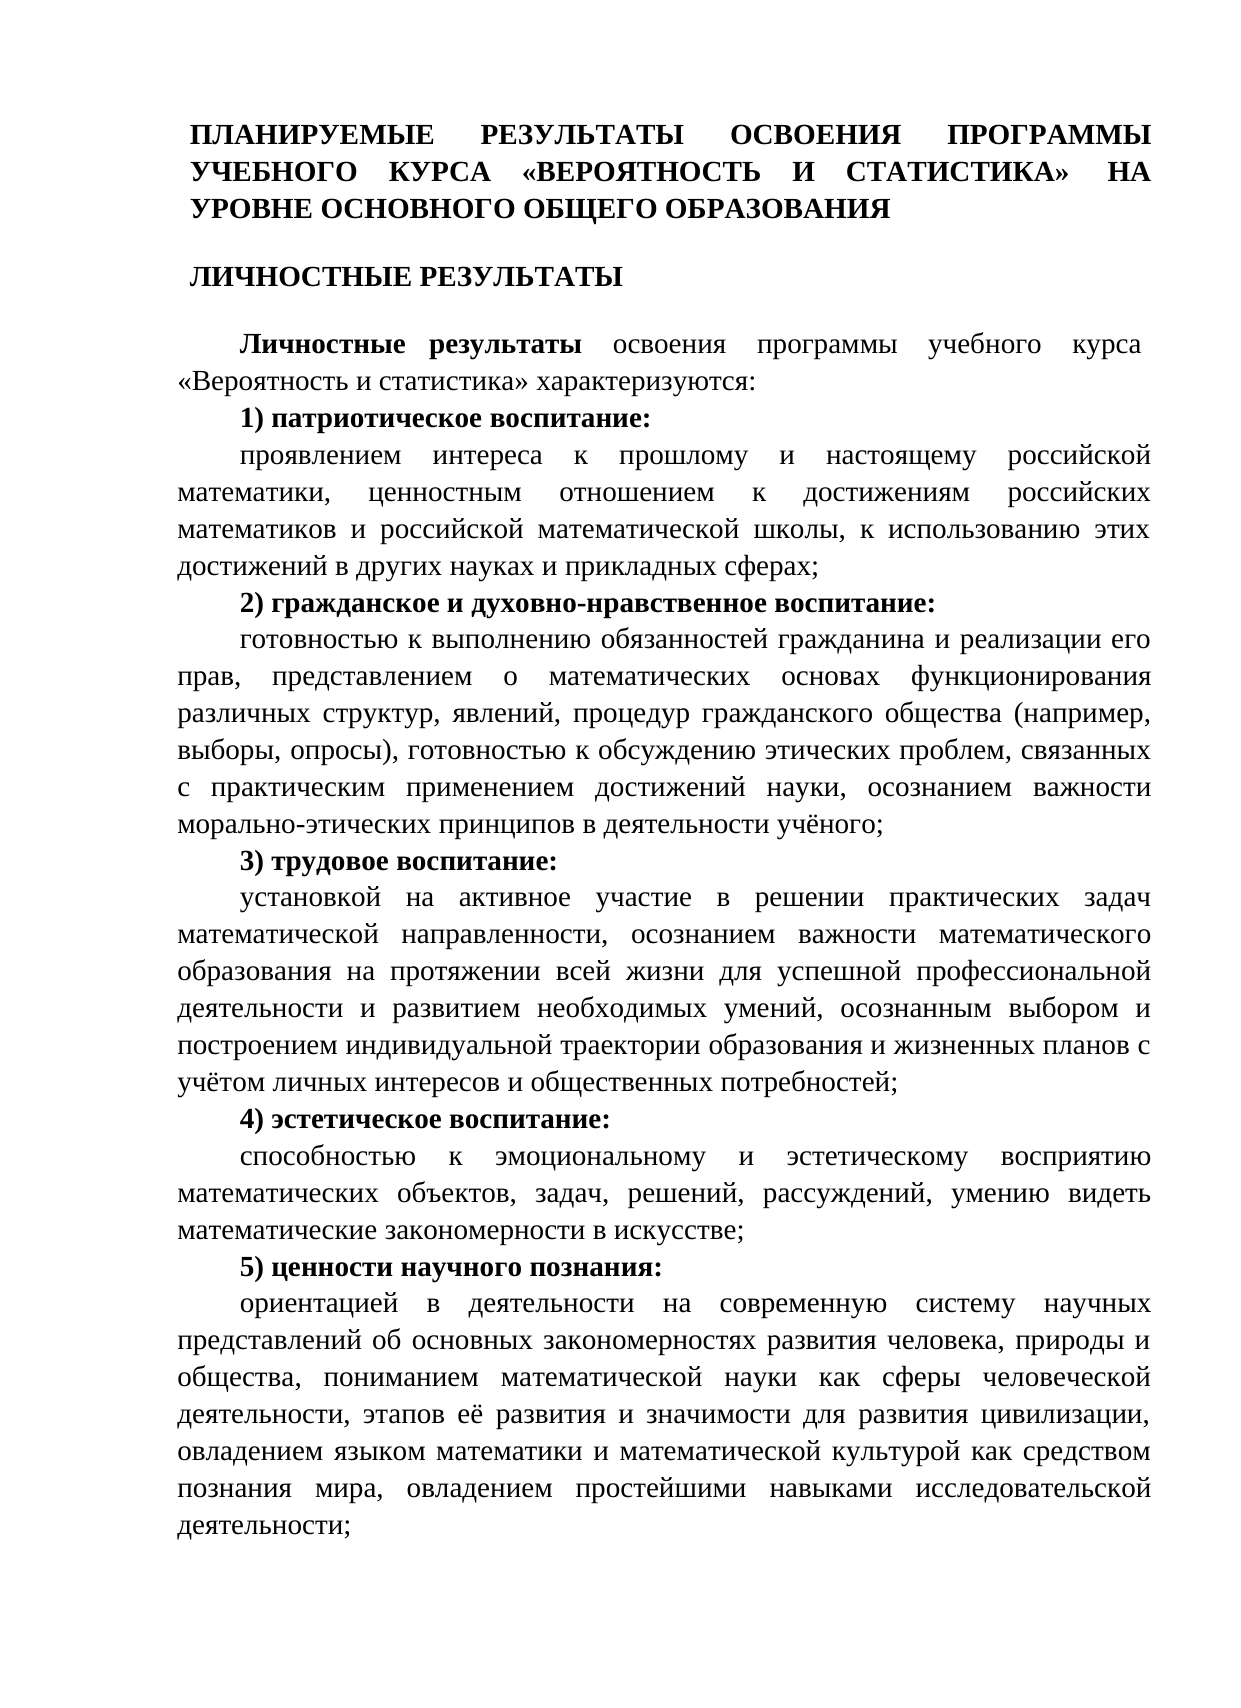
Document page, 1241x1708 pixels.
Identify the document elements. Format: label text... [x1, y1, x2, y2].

text ориентацией в деятельности на современную систему научных представлений об основных закономерностях развития человека, природы и общества, пониманием математической науки как сферы человеческой деятельности, этапов её развития и значимости для развития цивилизации, овладением языком математики и математической культурой как средством познания мира, овладением простейшими навыками исследовательской деятельности; [177, 1286, 1151, 1540]
list эстетическое воспитание: [239, 1102, 1163, 1135]
text готовностью к выполнению обязанностей гражданина и реализации его прав, представлением о математических основах функционирования различных структур, явлений, процедур гражданского общества (например, выборы, опросы), готовностью к обсуждению этических проблем, связанных с практическим применением достижений науки, осознанием важности морально-этических принципов в деятельности учёного; [177, 622, 1152, 839]
text «Вероятность и статистика» характеризуются: [177, 363, 1163, 397]
text проявлением интереса к прошлому и настоящему российской математики, ценностным отношением к достижениям российских математиков и российской математической школы, к использованию этих достижений в других науках и прикладных сферах; [177, 437, 1151, 581]
text Личностные результаты освоения программы учебного курса [239, 326, 1163, 360]
list трудовое воспитание: [239, 843, 1163, 877]
text установкой на активное участие в решении практических задач математической направленности, осознанием важности математического образования на протяжении всей жизни для успешной профессиональной деятельности и развитием необходимых умений, осознанным выбором и построением индивидуальной траектории образования и жизненных планов с учётом личных интересов и общественных потребностей; [177, 879, 1151, 1097]
text ПЛАНИРУЕМЫЕ РЕЗУЛЬТАТЫ ОСВОЕНИЯ ПРОГРАММЫ УЧЕБНОГО КУРСА «ВЕРОЯТНОСТЬ И СТАТИСТИКА» НА УРОВНЕ ОСНОВНОГО ОБЩЕГО ОБРАЗОВАНИЯ [189, 117, 1151, 225]
list ценности научного познания: [239, 1249, 1163, 1283]
text способностью к эмоциональному и эстетическому восприятию математических объектов, задач, решений, рассуждений, умению видеть математические закономерности в искусстве; [177, 1138, 1152, 1245]
text ЛИЧНОСТНЫЕ РЕЗУЛЬТАТЫ [189, 259, 1163, 293]
list патриотическое воспитание: [239, 401, 1163, 434]
list гражданское и духовно-нравственное воспитание: [239, 585, 1163, 619]
